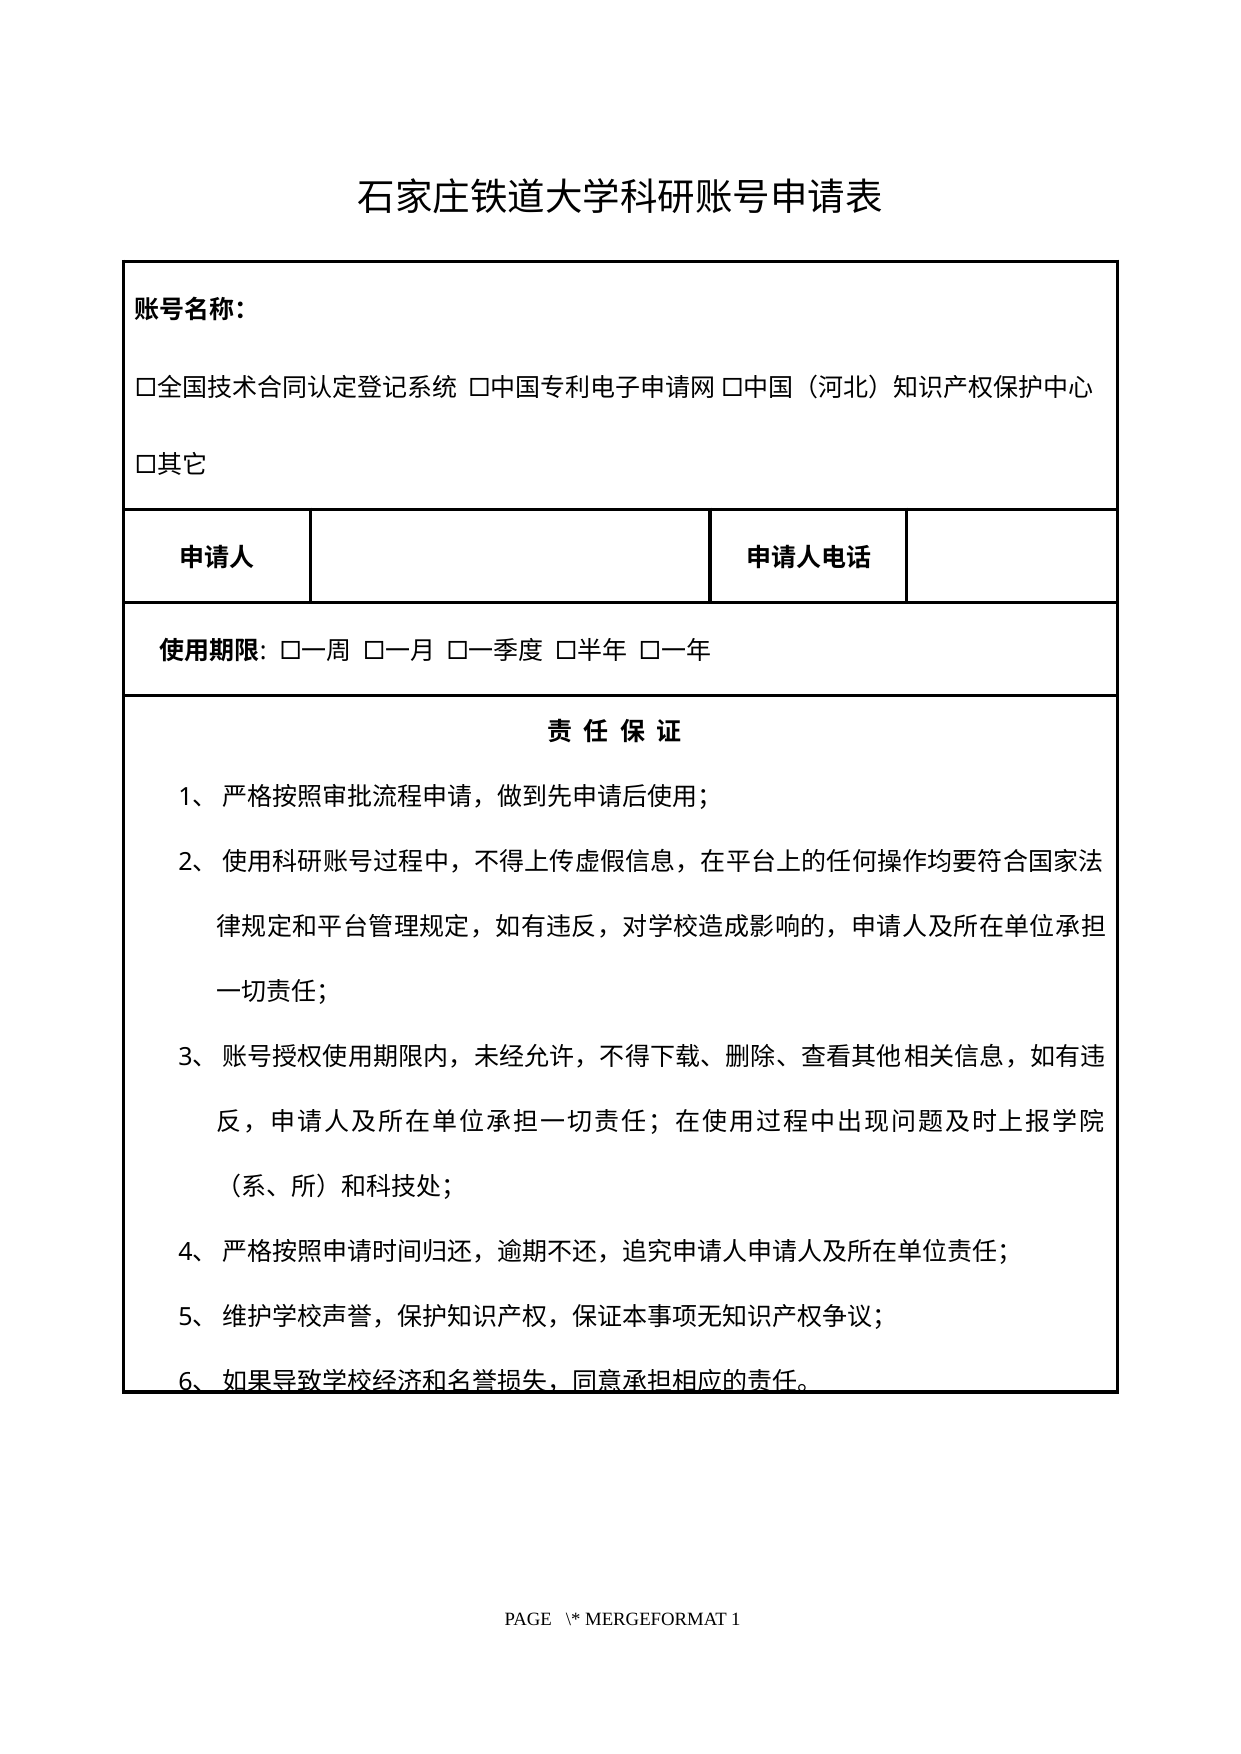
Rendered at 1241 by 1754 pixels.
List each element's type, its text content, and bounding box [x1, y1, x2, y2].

table_header 账号名称： 全国技术合同认定登记系统 中国专利电子申请网 中国（河北）知识产权保护中心 其它 [125, 263, 1116, 508]
text 石家庄铁道大学科研账号申请表 [187, 162, 1053, 227]
table_cell 责 任 保 证 严格按照审批流程申请，做到先申请后使用； 使用科研账号过程中，不得上传虚假信息，在平台上的任何操作均要符合国家法律规定和平台管理规定，如有违反，对学校造成影响的，申请人及所在单位承担一切责任； 账号授权使用期限内，未经允许，不得下载、删除、查看其他相关信息，如有违反，申请人及所在单位承担一切责任；在使用过程中出现问题及时上报学院（系、所）和科技处； 严格按照申请时间归还，逾期不还，追究申请人申请人及所在单位责任； 维护学校声誉，保护知识产权，保证本事项无知识产权争议； 如果导致学校经济和名誉损失，同意承担相应的责任。 申请人签字： 年 月 日 [125, 697, 1116, 1390]
table_cell [908, 511, 1116, 601]
table_cell 申请人电话 [712, 511, 905, 601]
table_cell [312, 511, 708, 601]
table_cell 申请人 [125, 511, 309, 601]
table_cell 使用期限: 一周 一月 一季度 半年 一年 [125, 604, 1116, 694]
